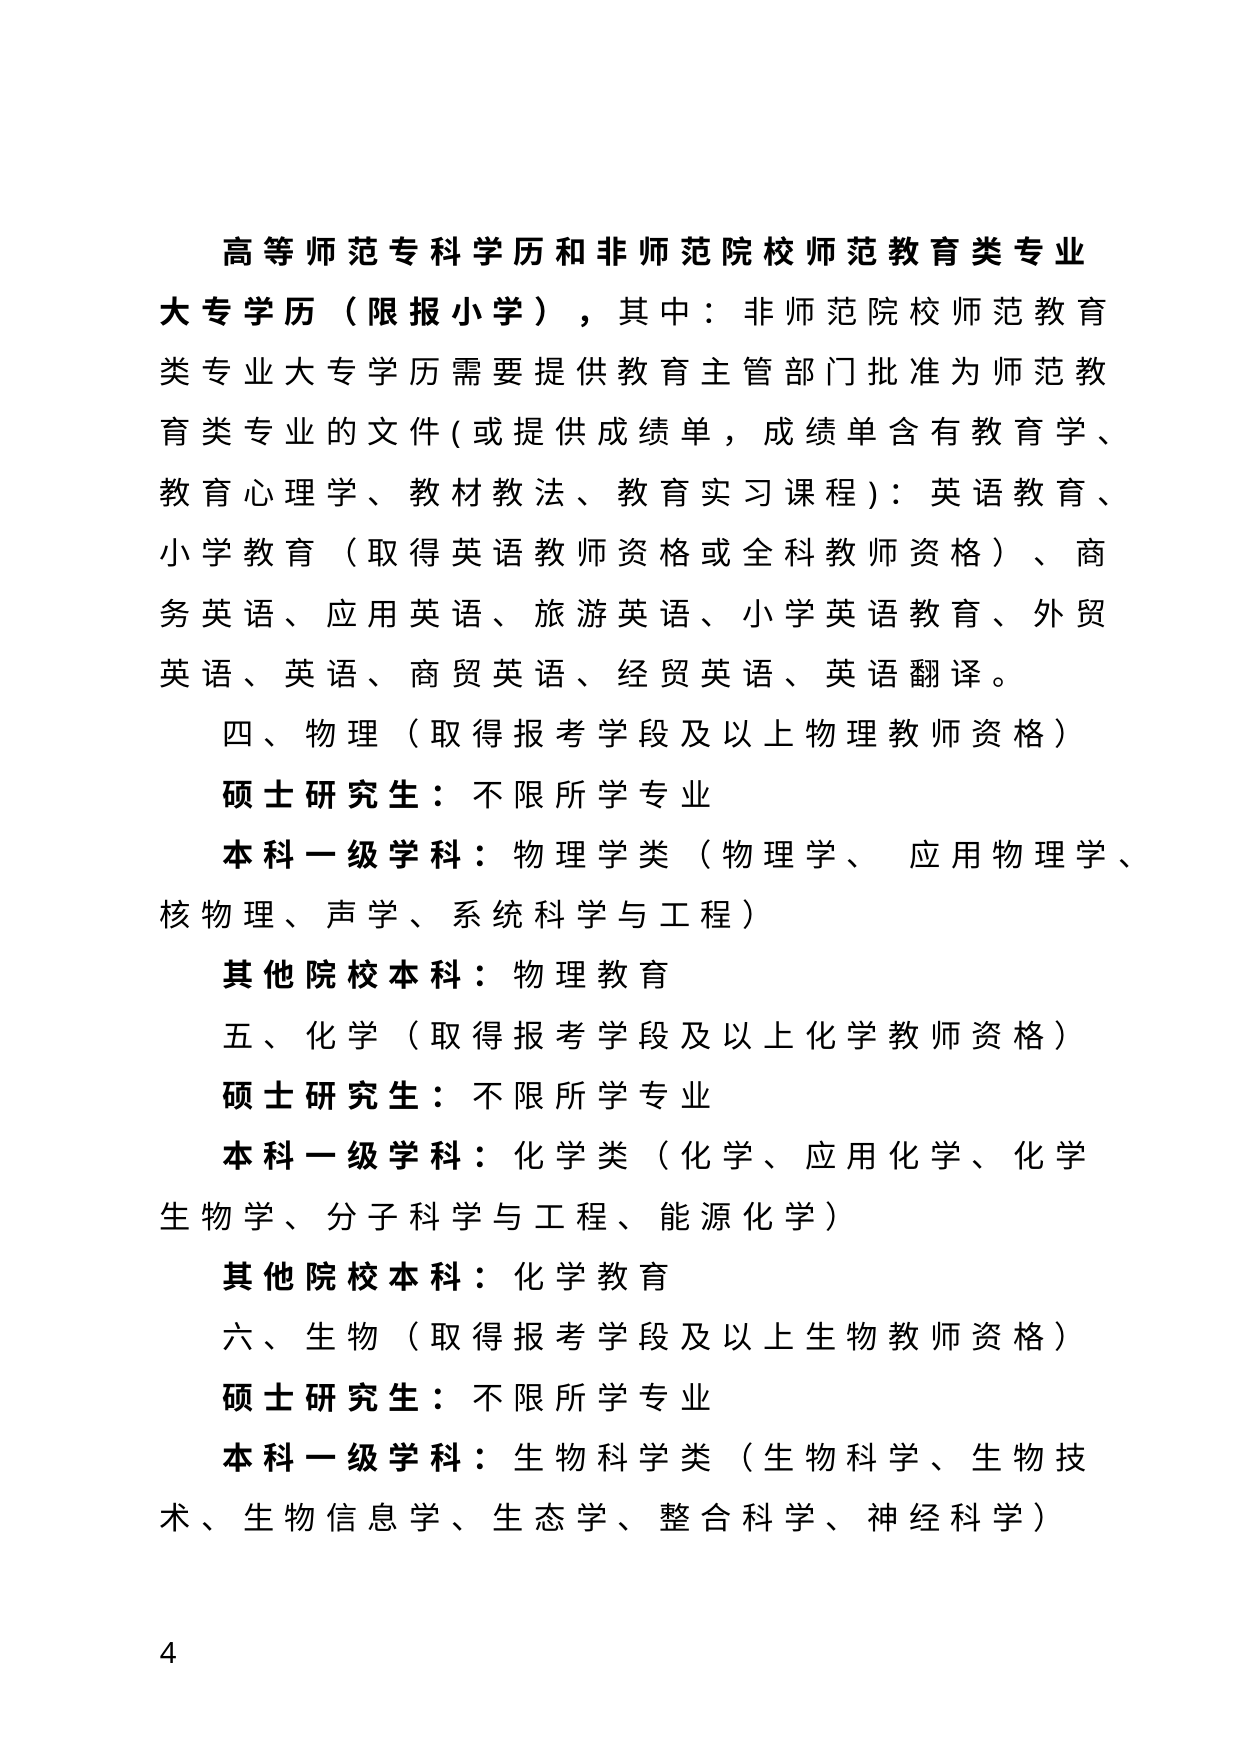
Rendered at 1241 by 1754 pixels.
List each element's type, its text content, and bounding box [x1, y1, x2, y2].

text 其他院校本科：物理教育 [159, 943, 1118, 1003]
text 六、生物（取得报考学段及以上生物教师资格） [159, 1305, 1118, 1365]
text 五、化学（取得报考学段及以上化学教师资格） [159, 1003, 1118, 1064]
text 硕士研究生：不限所学专业 [159, 762, 1118, 822]
text 本科一级学科：生物科学类（生物科学、生物技术、生物信息学、生态学、整合科学、神经科学） [159, 1426, 1118, 1546]
text 其他院校本科：化学教育 [159, 1245, 1118, 1305]
text 高等师范专科学历和非师范院校师范教育类专业大专学历（限报小学），其中：非师范院校师范教育类专业大专学历需要提供教育主管部门批准为师范教育类专业的文件(或提供成绩单，成绩单含有教育学、教育心理学、教材教法、教育实习课程)：英语教育、小学教育（取得英语教师资格或全科教师资格）、商务英语、应用英语、旅游英语、小学英语教育、外贸英语、英语、商贸英语、经贸英语、英语翻译。 [159, 219, 1118, 702]
text 四、物理（取得报考学段及以上物理教师资格） [159, 702, 1118, 762]
text 本科一级学科：化学类（化学、应用化学、化学生物学、分子科学与工程、能源化学） [159, 1124, 1118, 1245]
text 本科一级学科：物理学类（物理学、 应用物理学、核物理、声学、系统科学与工程） [159, 822, 1118, 943]
text 硕士研究生：不限所学专业 [159, 1064, 1118, 1124]
text 硕士研究生：不限所学专业 [159, 1365, 1118, 1426]
